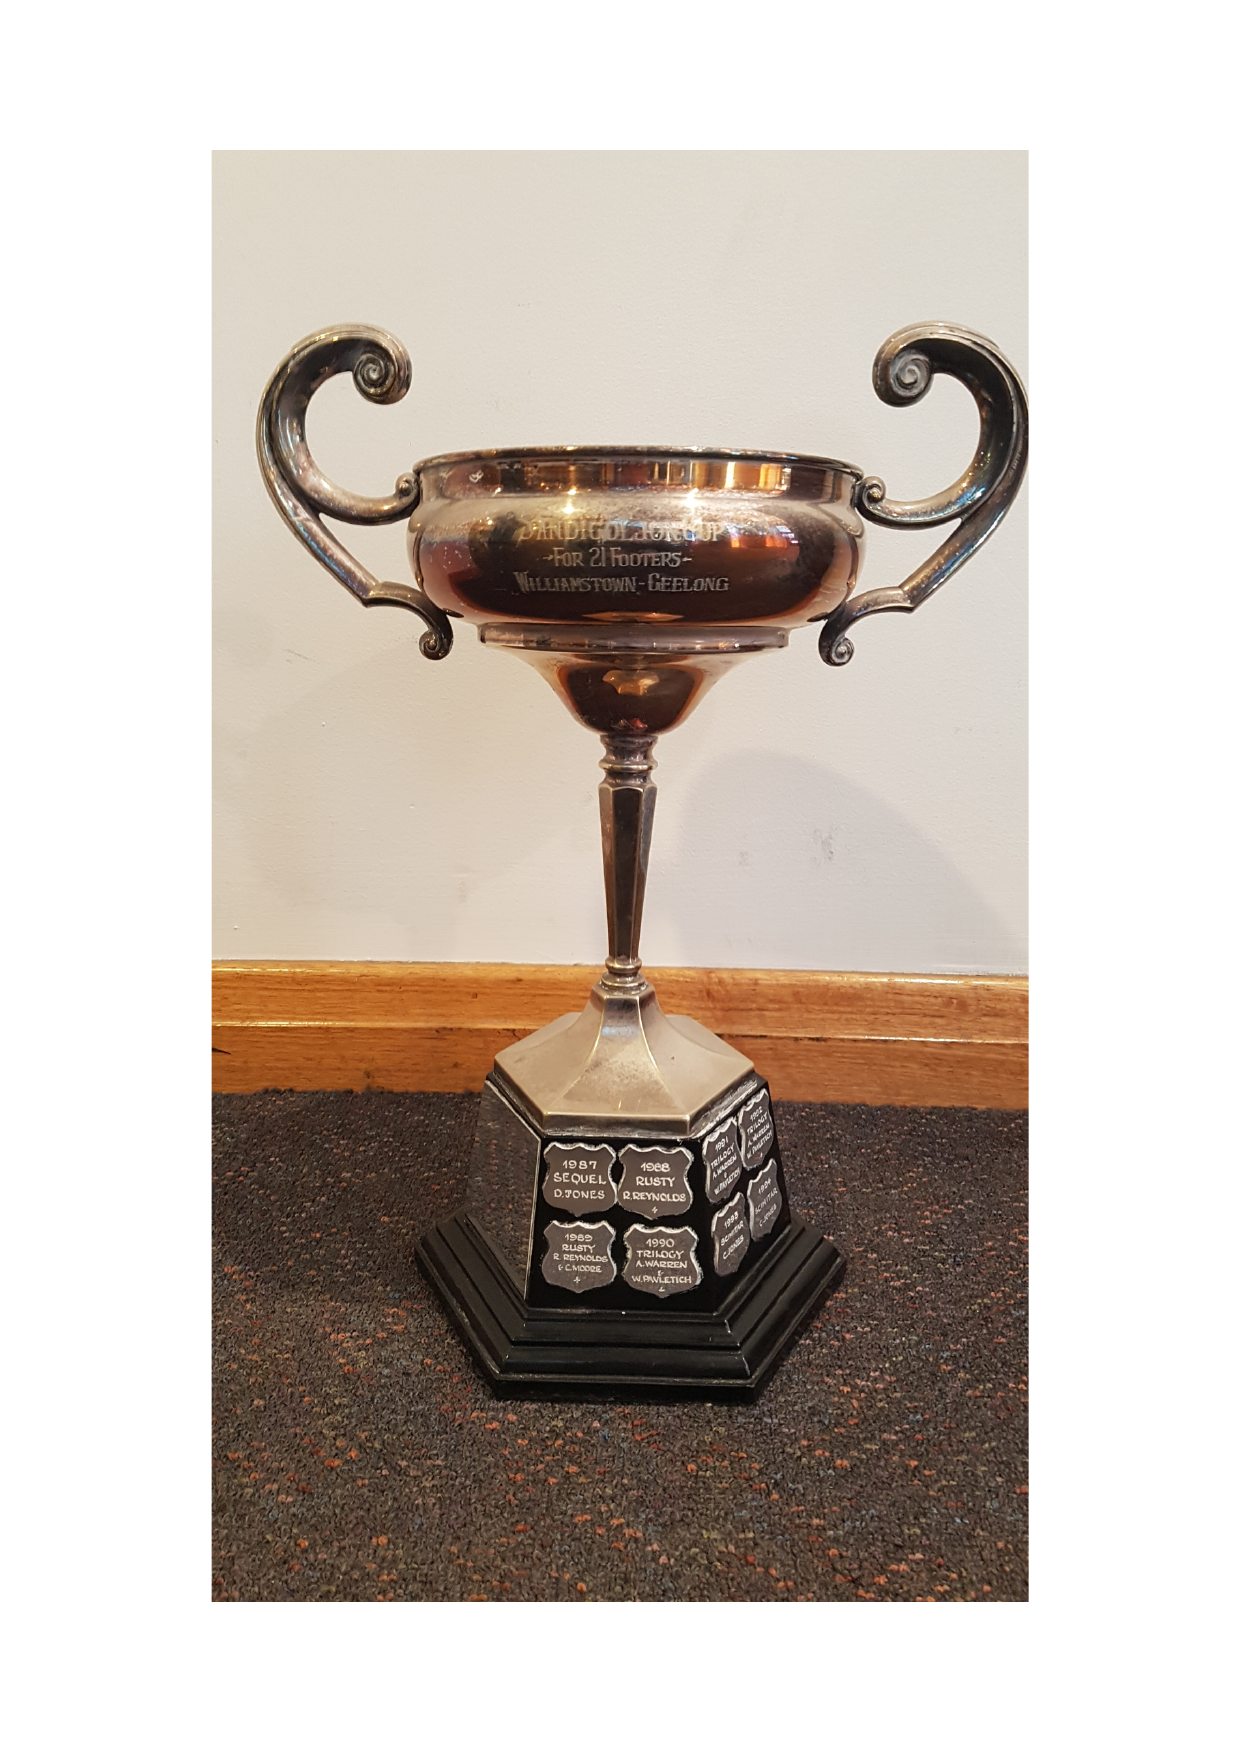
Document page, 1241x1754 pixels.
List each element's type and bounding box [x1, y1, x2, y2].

picture [211, 150, 1029, 1602]
